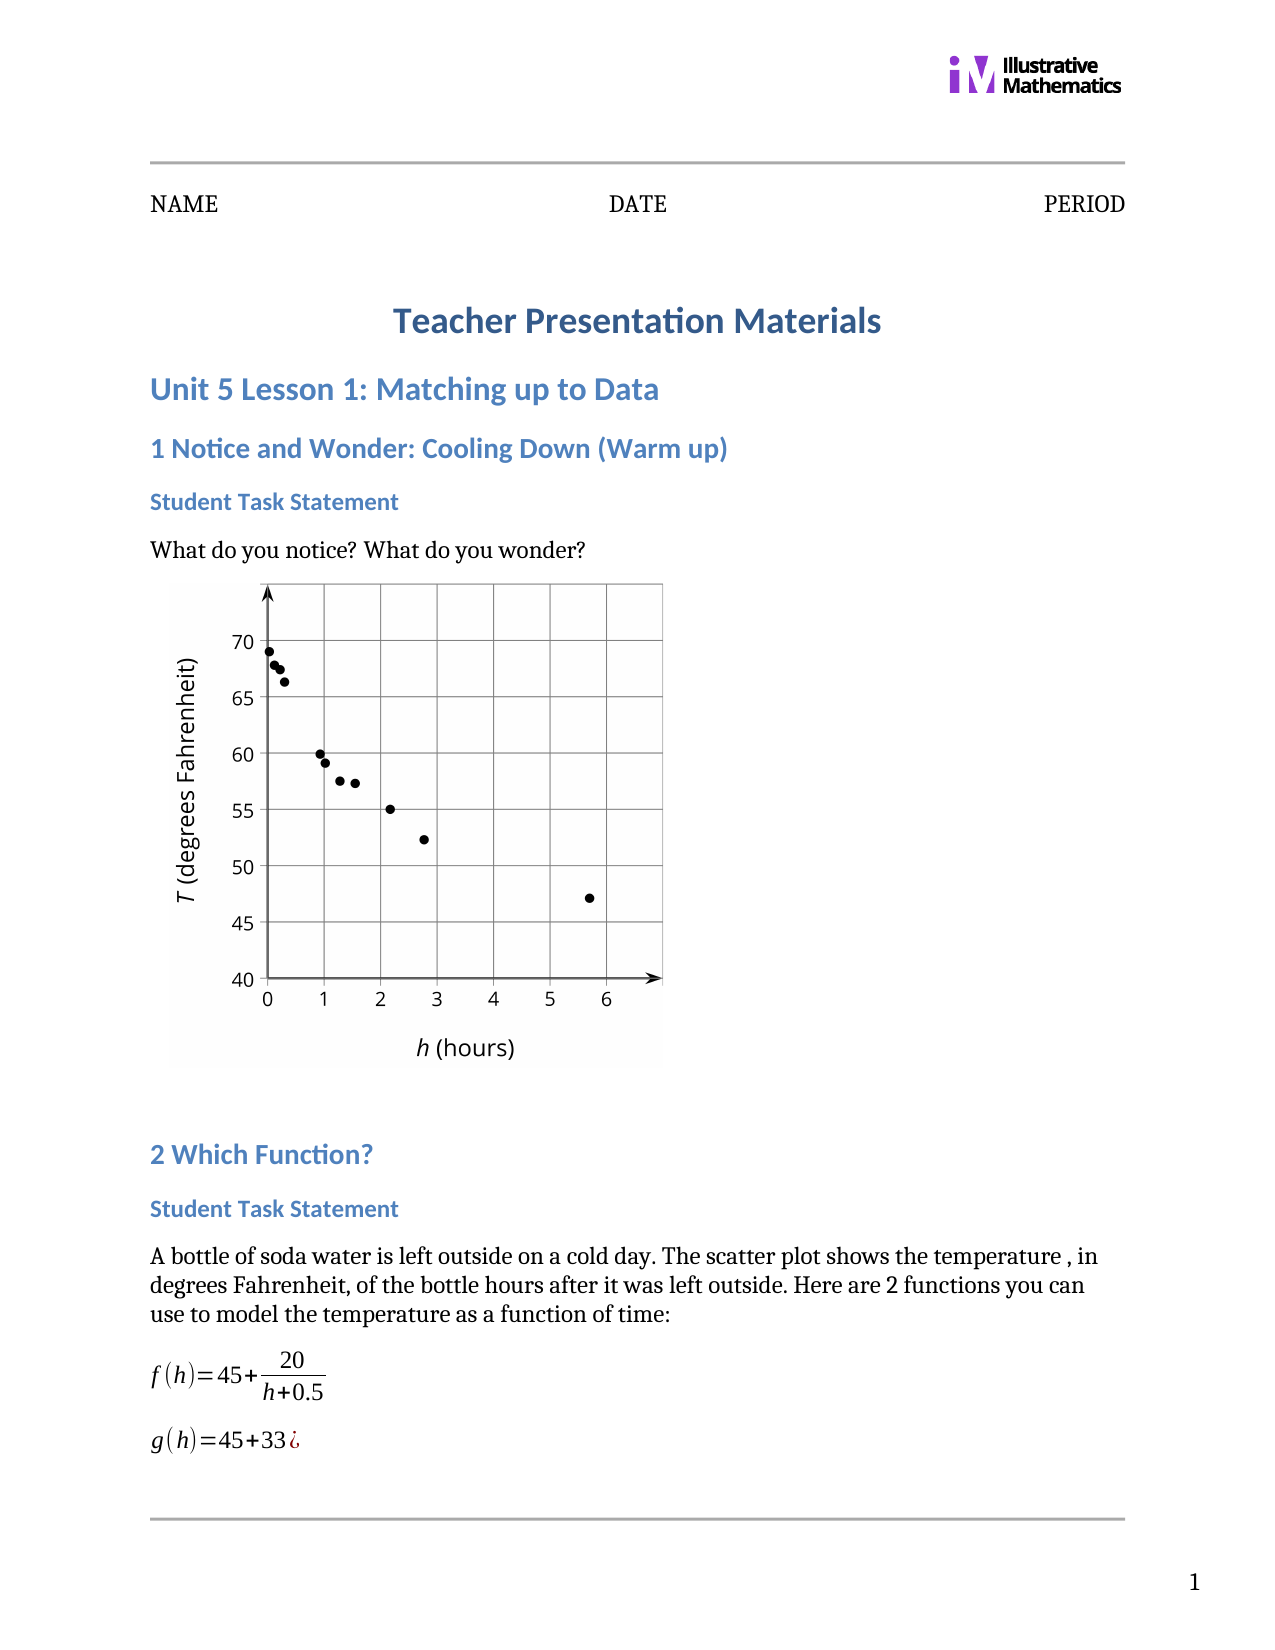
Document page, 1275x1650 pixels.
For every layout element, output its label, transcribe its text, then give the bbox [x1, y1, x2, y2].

text What do you notice? What do you wonder? [150, 536, 1125, 564]
title Teacher Presentation Materials [150, 297, 1125, 343]
subtitle Unit 5 Lesson 1: Matching up to Data [150, 368, 1125, 409]
subtitle 2 Which Function? [150, 1136, 1125, 1172]
subtitle Student Task Statement [150, 1193, 1125, 1223]
picture [168, 583, 664, 1068]
picture [949, 55, 1121, 93]
subtitle 1 Notice and Wonder: Cooling Down (Warm up) [150, 430, 1125, 466]
text A bottle of soda water is left outside on a cold day. The scatter plot shows the temperature , in degrees Fahrenheit, of the bottle hours after it was left outside. Here are 2 functions you can use to model the temperature as a function of time: [150, 1242, 1125, 1328]
subtitle Student Task Statement [150, 486, 1125, 517]
